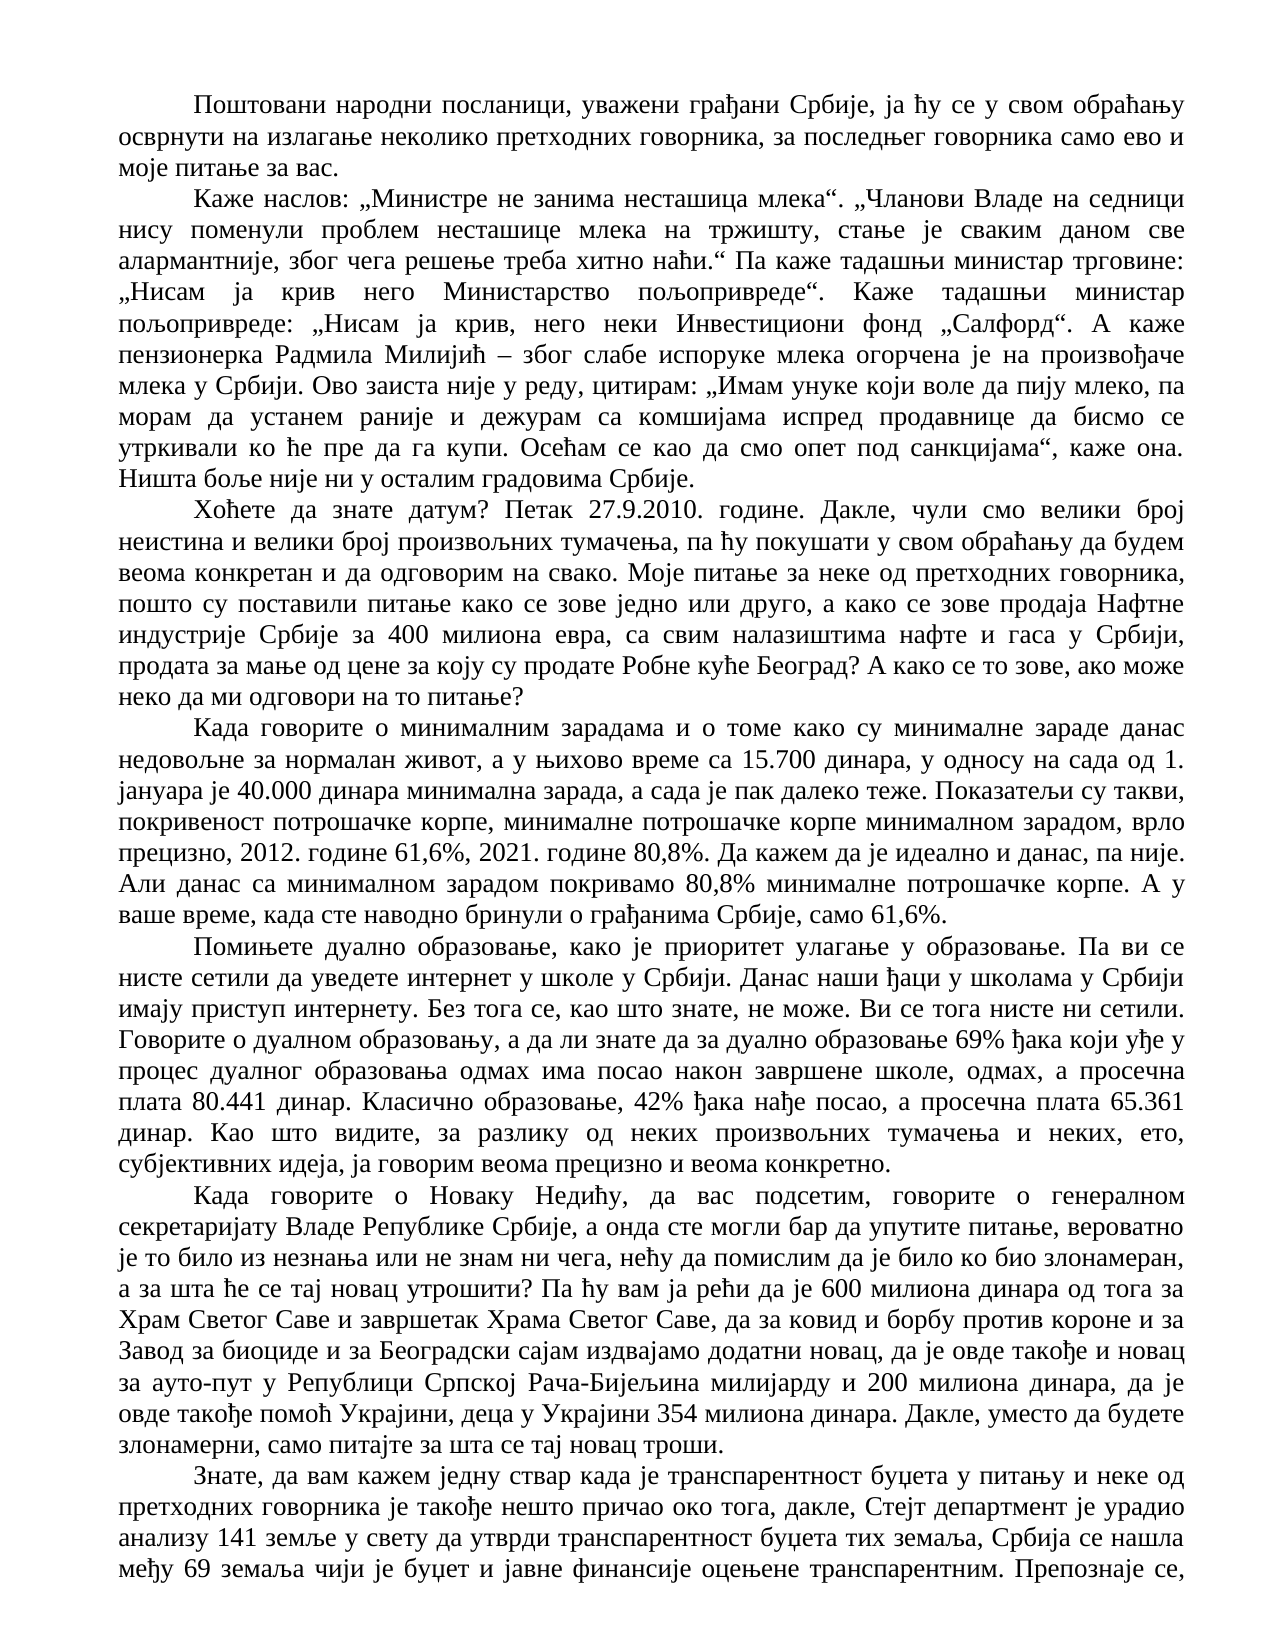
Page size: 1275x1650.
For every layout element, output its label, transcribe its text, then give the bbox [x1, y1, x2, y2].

text Када говорите о Новаку Недићу, да вас подсетим, говорите о генералном секретаријату Владе Републике Србије, а онда сте могли бар да упутите питање, вероватно је то било из незнања или не знам ни чега, нећу да помислим да је било ко био злонамеран, а за шта ће се тај новац утрошити? Па ћу вам ја рећи да је 600 милиона динара од тога за Храм Светог Саве и завршетак Храма Светог Саве, да за ковид и борбу против короне и за Завод за биоциде и за Београдски сајам издвајамо додатни новац, да је овде такође и новац за ауто-пут у Републици Српској Рача-Бијељина милијарду и 200 милиона динара, да је овде такође помоћ Украјини, деца у Украјини 354 милиона динара. Дакле, уместо да будете злонамерни, само питајте за шта се тај новац троши. [118, 1179, 1186, 1459]
text Поштовани народни посланици, уважени грађани Србије, ја ћу се у свом обраћању осврнути на излагање неколико претходних говорника, за последњег говорника само ево и моје питање за вас. [118, 89, 1186, 182]
text Помињете дуално образовање, како је приоритет улагање у образовање. Па ви се нисте сетили да уведете интернет у школе у Србији. Данас наши ђаци у школама у Србији имају приступ интернету. Без тога се, као што знате, не може. Ви се тога нисте ни сетили. Говорите о дуалном образовању, а да ли знате да за дуално образовање 69% ђака који уђе у процес дуалног образовања одмах има посао након завршене школе, одмах, а просечна плата 80.441 динар. Класично образовање, 42% ђака нађе посао, а просечна плата 65.361 динар. Као што видите, за разлику од неких произвољних тумачења и неких, ето, субјективних идеја, ја говорим веома прецизно и веома конкретно. [118, 929, 1186, 1179]
text Хоћете да знате датум? Петак 27.9.2010. године. Дакле, чули смо велики број неистина и велики број произвољних тумачења, па ћу покушати у свом обраћању да будем веома конкретан и да одговорим на свако. Моје питање за неке од претходних говорника, пошто су поставили питање како се зове једно или друго, а како се зове продаја Нафтне индустрије Србије за 400 милиона евра, са свим налазиштима нафте и гаса у Србији, продата за мање од цене за коју су продате Робне куће Београд? А како се то зове, ако може неко да ми одговори на то питање? [118, 493, 1186, 712]
text Када говорите о минималним зарадама и о томе како су минималне зараде данас недовољне за нормалан живот, а у њихово време са 15.700 динара, у односу на сада од 1. јануара је 40.000 динара минимална зарада, а сада је пак далеко теже. Показатељи су такви, покривеност потрошачке корпе, минималне потрошачке корпе минималном зарадом, врло прецизно, 2012. године 61,6%, 2021. године 80,8%. Да кажем да је идеално и данас, па није. Али данас са минималном зарадом покривамо 80,8% минималне потрошачке корпе. А у ваше време, када сте наводно бринули о грађанима Србије, само 61,6%. [118, 712, 1186, 929]
text Каже наслов: „Министре не занима несташица млека“. „Чланови Владе на седници нису поменули проблем несташице млека на тржишту, стање је сваким даном све алармантније, због чега решење треба хитно наћи.“ Па каже тадашњи министар трговине: „Нисам ја крив него Министарство пољопривреде“. Каже тадашњи министар пољопривреде: „Нисам ја крив, него неки Инвестициони фонд „Салфорд“. А каже пензионерка Радмила Милијић – због слабе испоруке млека огорчена је на произвођаче млека у Србији. Ово заиста није у реду, цитирам: „Имам унуке који воле да пију млеко, па морам да устанем раније и дежурам са комшијама испред продавнице да бисмо се утркивали ко ће пре да га купи. Осећам се као да смо опет под санкцијама“, каже она. Ништа боље није ни у осталим градовима Србије. [118, 182, 1186, 493]
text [118, 1459, 1186, 1584]
